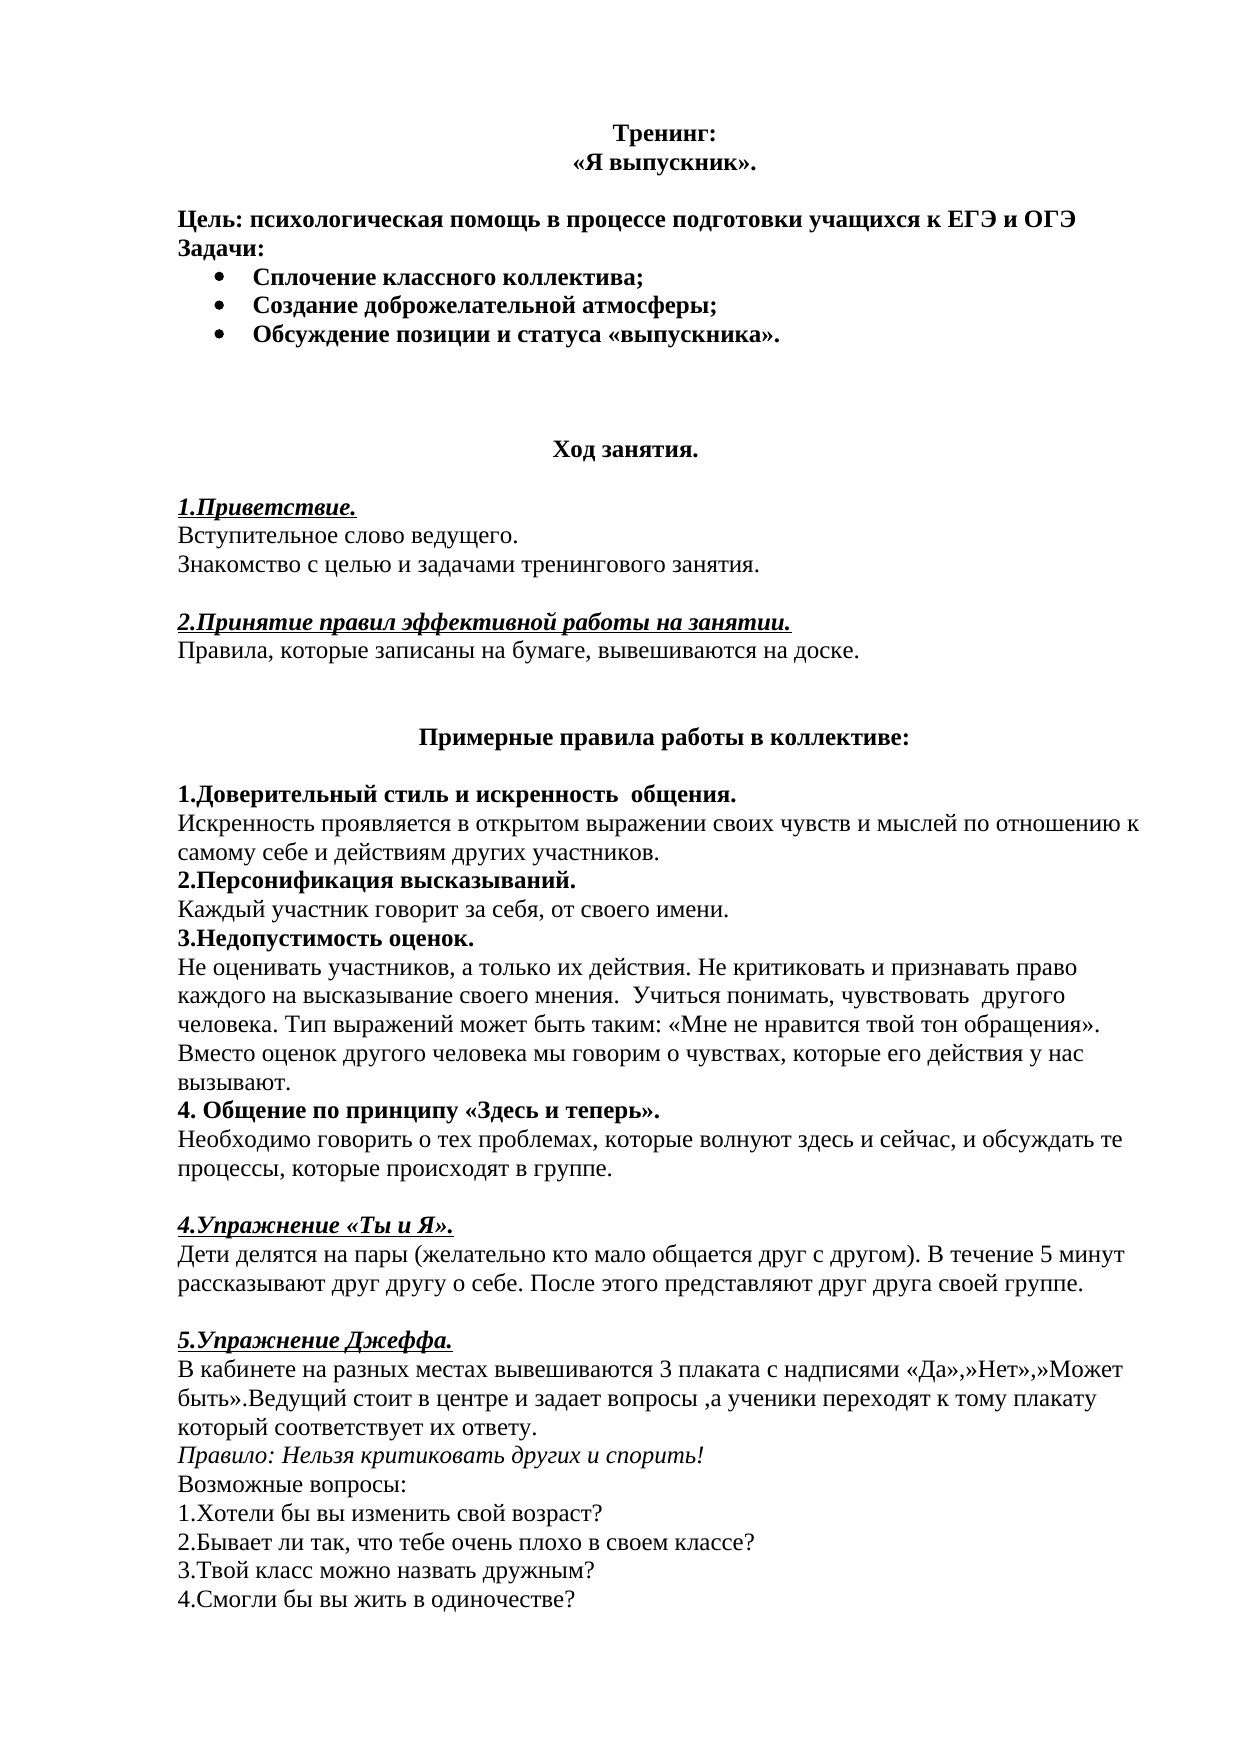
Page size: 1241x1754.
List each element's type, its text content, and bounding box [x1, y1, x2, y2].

text 1.Хотели бы вы изменить свой возраст? [177, 1498, 1152, 1527]
list Обсуждение позиции и статуса «выпускника». [215, 319, 1152, 348]
text Задачи: [177, 233, 1152, 262]
text 3.Недопустимость оценок. [177, 923, 1152, 952]
list Сплочение классного коллектива; [215, 262, 1152, 291]
text 4. Общение по принципу «Здесь и теперь». [177, 1096, 1152, 1124]
text Дети делятся на пары (желательно кто мало общается друг с другом). В течение 5 минут рассказывают друг другу о себе. После этого представляют друг друга своей группе. [177, 1239, 1152, 1297]
text 1.Приветствие. [177, 492, 1152, 521]
text «Я выпускник». [177, 147, 1152, 176]
text Тренинг: [177, 118, 1152, 147]
text Возможные вопросы: [177, 1469, 1152, 1498]
text 4.Упражнение «Ты и Я». [177, 1211, 1152, 1239]
text В кабинете на разных местах вывешиваются 3 плаката с надписями «Да»,»Нет»,»Может быть».Ведущий стоит в центре и задает вопросы ,а ученики переходят к тому плакату который соответствует их ответу. [177, 1354, 1152, 1441]
text Каждый участник говорит за себя, от своего имени. [177, 894, 1152, 923]
text 5.Упражнение Джеффа. [177, 1326, 1152, 1354]
text Знакомство с целью и задачами тренингового занятия. [177, 549, 1152, 578]
text Правила, которые записаны на бумаге, вывешиваются на доске. [177, 636, 1152, 664]
text 2.Принятие правил эффективной работы на занятии. [177, 607, 1152, 636]
text Необходимо говорить о тех проблемах, которые волнуют здесь и сейчас, и обсуждать те процессы, которые происходят в группе. [177, 1124, 1152, 1182]
text 2.Персонификация высказываний. [177, 866, 1152, 894]
text 4.Смогли бы вы жить в одиночестве? [177, 1584, 1152, 1613]
text Цель: психологическая помощь в процессе подготовки учащихся к ЕГЭ и ОГЭ [177, 204, 1152, 233]
text 2.Бывает ли так, что тебе очень плохо в своем классе? [177, 1527, 1152, 1556]
text Примерные правила работы в коллективе: [177, 722, 1152, 751]
text Вступительное слово ведущего. [177, 521, 1152, 549]
text Не оценивать участников, а только их действия. Не критиковать и признавать право каждого на высказывание своего мнения. Учиться понимать, чувствовать другого человека. Тип выражений может быть таким: «Мне не нравится твой тон обращения». Вместо оценок другого человека мы говорим о чувствах, которые его действия у нас вызывают. [177, 952, 1152, 1096]
text Ход занятия. [177, 434, 1152, 463]
list Создание доброжелательной атмосферы; [215, 291, 1152, 319]
text 3.Твой класс можно назвать дружным? [177, 1556, 1152, 1584]
text Искренность проявляется в открытом выражении своих чувств и мыслей по отношению к самому себе и действиям других участников. [177, 808, 1152, 866]
text 1.Доверительный стиль и искренность общения. [177, 779, 1152, 808]
text Правило: Нельзя критиковать других и спорить! [177, 1441, 1152, 1469]
